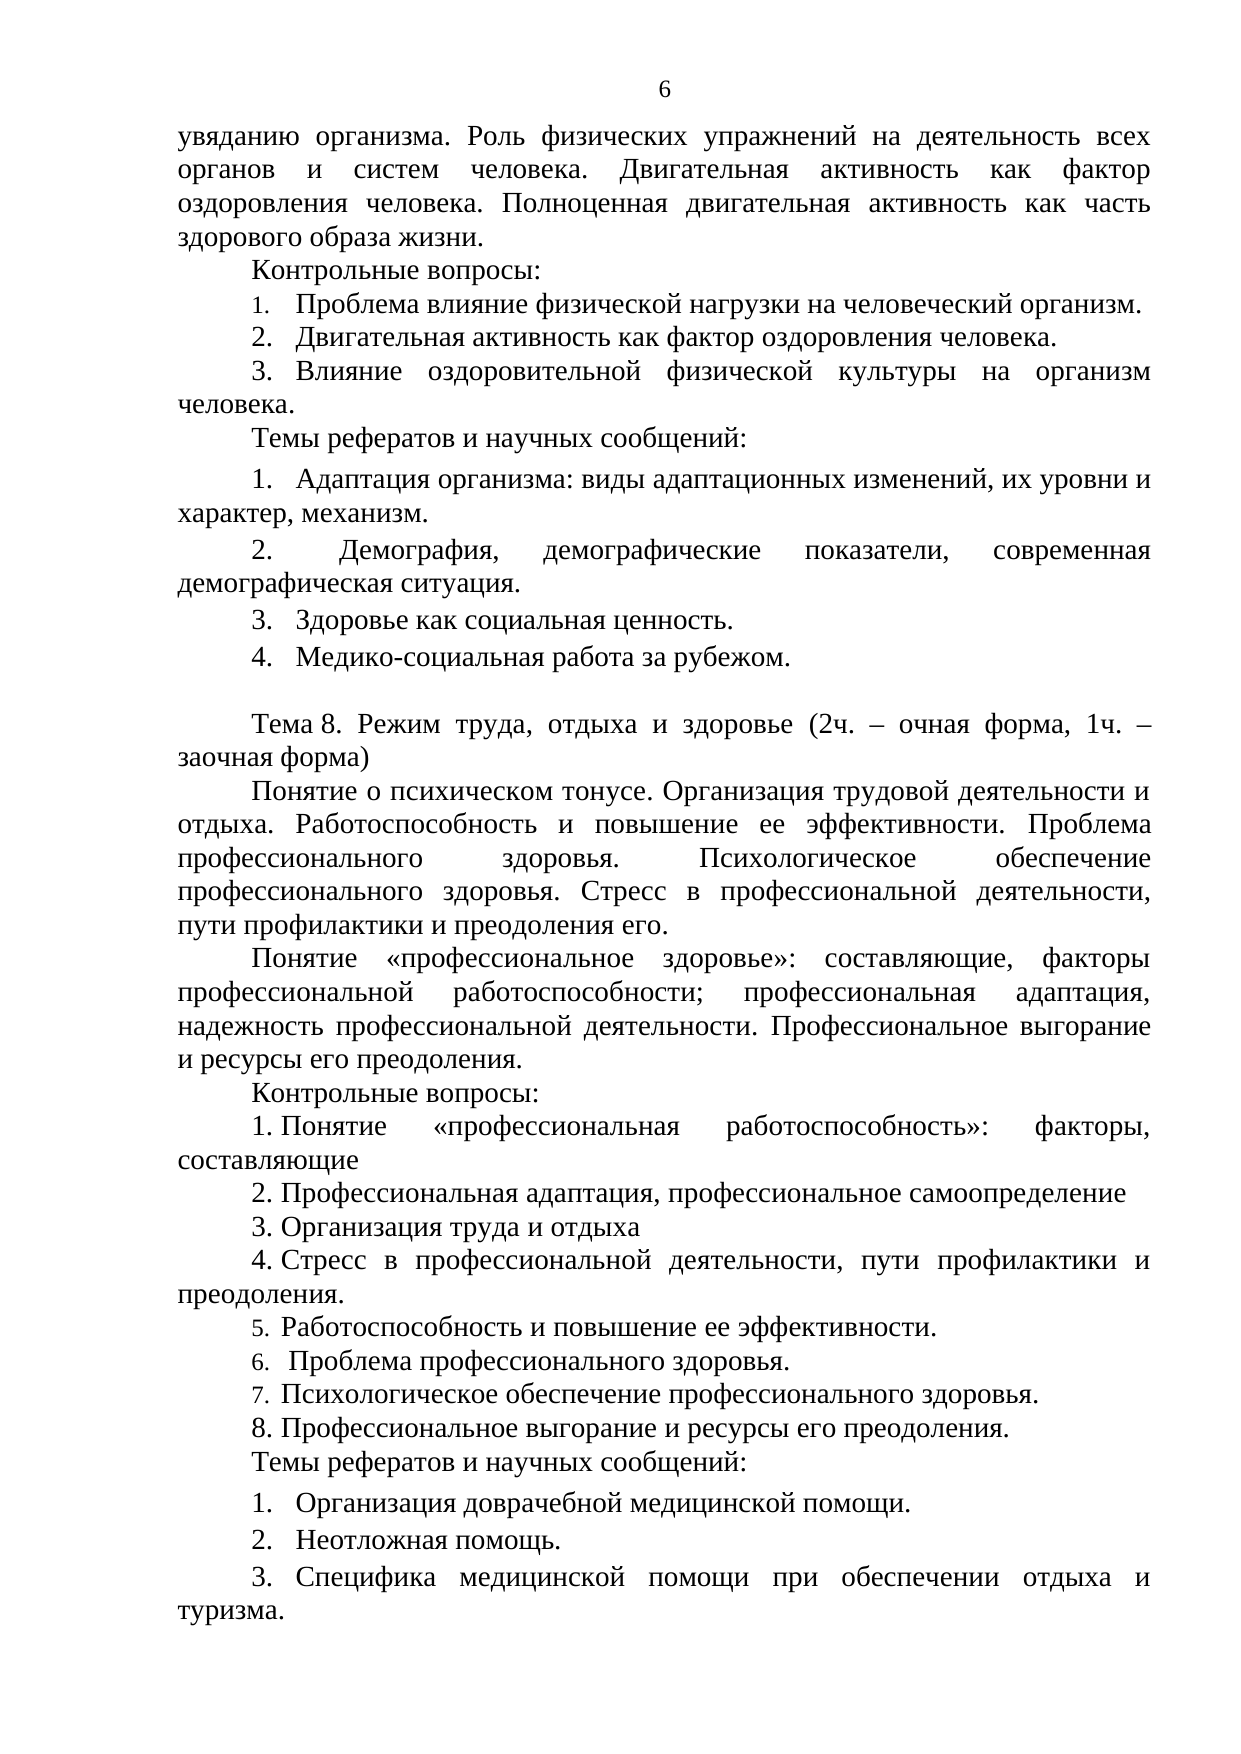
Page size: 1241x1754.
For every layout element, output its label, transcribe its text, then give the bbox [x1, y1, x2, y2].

text Тема 8. Режим труда, отдыха и здоровье (2ч. – очная форма, 1ч. – заочная форма) [177, 706, 1152, 773]
text Понятие «профессиональное здоровье»: составляющие, факторы профессиональной работоспособности; профессиональная адаптация, надежность профессиональной деятельности. Профессиональное выгорание и ресурсы его преодоления. [177, 941, 1152, 1075]
list Работоспособность и повышение ее эффективности. [177, 1309, 1152, 1343]
list Адаптация организма: виды адаптационных изменений, их уровни и характер, механизм. [177, 462, 1152, 529]
list Проблема влияние физической нагрузки на человеческий организм. [177, 286, 1152, 319]
text Контрольные вопросы: [177, 1075, 1152, 1108]
text Понятие о психическом тонусе. Организация трудовой деятельности и отдыха. Работоспособность и повышение ее эффективности. Проблема профессионального здоровья. Психологическое обеспечение профессионального здоровья. Стресс в профессиональной деятельности, пути профилактики и преодоления его. [177, 773, 1152, 941]
list Демография, демографические показатели, современная демографическая ситуация. [177, 532, 1152, 599]
list Здоровье как социальная ценность. [177, 602, 1152, 636]
list Медико-социальная работа за рубежом. [177, 639, 1152, 672]
list Организация доврачебной медицинской помощи. [177, 1485, 1152, 1519]
list Проблема профессионального здоровья. [177, 1343, 1152, 1377]
list Влияние оздоровительной физической культуры на организм человека. [177, 353, 1152, 420]
list Организация труда и отдыха [177, 1209, 1152, 1242]
list Неотложная помощь. [177, 1522, 1152, 1556]
text Темы рефератов и научных сообщений: [177, 420, 1152, 453]
text Контрольные вопросы: [177, 252, 1152, 286]
list Понятие «профессиональная работоспособность»: факторы, составляющие [177, 1108, 1152, 1175]
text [177, 118, 1152, 252]
list Двигательная активность как фактор оздоровления человека. [177, 319, 1152, 353]
list Профессиональное выгорание и ресурсы его преодоления. [177, 1410, 1152, 1444]
list Специфика медицинской помощи при обеспечении отдыха и туризма. [177, 1559, 1152, 1626]
list Профессиональная адаптация, профессиональное самоопределение [177, 1175, 1152, 1209]
list Психологическое обеспечение профессионального здоровья. [177, 1377, 1152, 1410]
list Стресс в профессиональной деятельности, пути профилактики и преодоления. [177, 1242, 1152, 1309]
text Темы рефератов и научных сообщений: [177, 1444, 1152, 1477]
